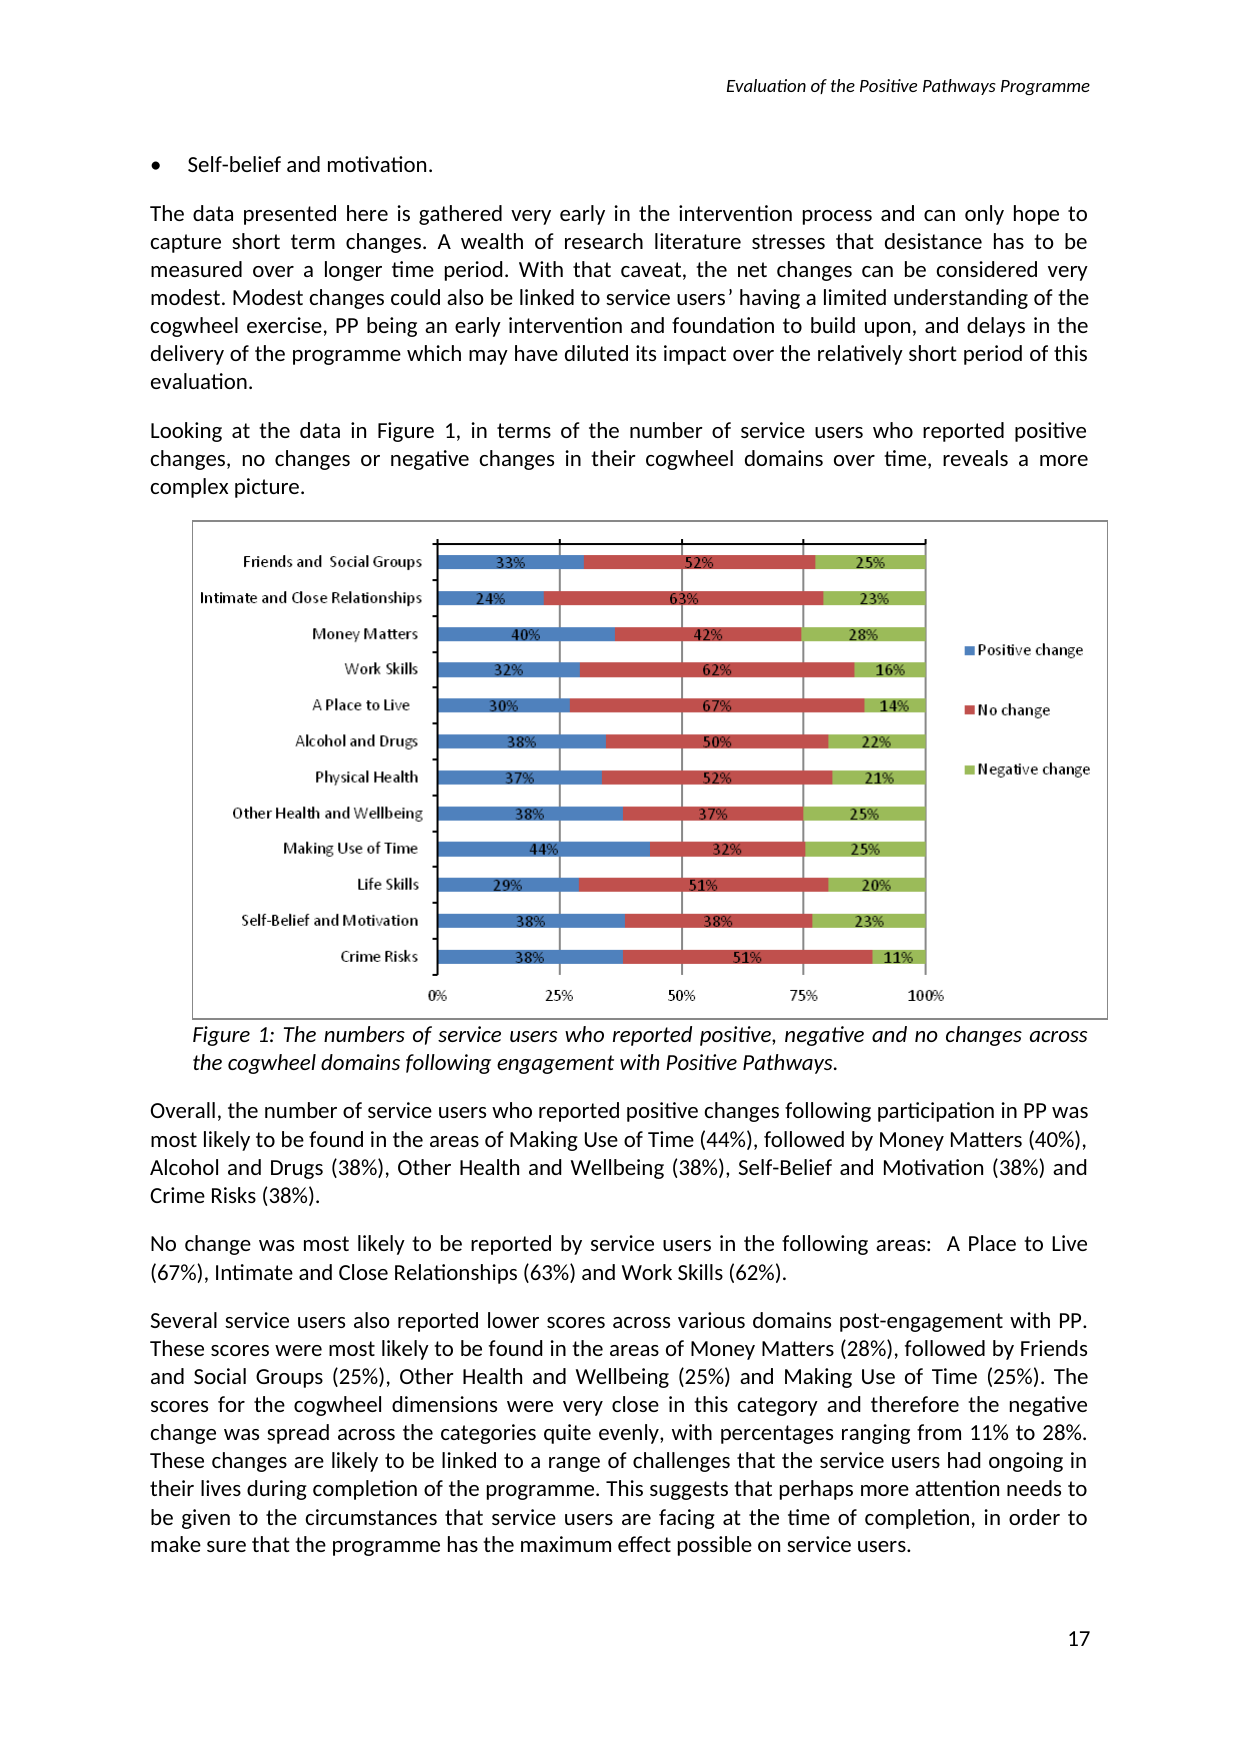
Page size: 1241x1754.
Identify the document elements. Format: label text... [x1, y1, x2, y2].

list Self-belief and motivation. [150, 150, 1090, 178]
text Looking at the data in Figure 1, in terms of the number of service users who reported positive changes, no changes or negative changes in their cogwheel domains over time, reveals a more complex picture. [150, 416, 1090, 500]
text No change was most likely to be reported by service users in the following areas: A Place to Live (67%), Intimate and Close Relationships (63%) and Work Skills (62%). [150, 1229, 1090, 1286]
picture [192, 520, 1108, 1020]
text Overall, the number of service users who reported positive changes following participation in PP was most likely to be found in the areas of Making Use of Time (44%), followed by Money Matters (40%), Alcohol and Drugs (38%), Other Health and Wellbeing (38%), Self-Belief and Motivation (38%) and Crime Risks (38%). [150, 1097, 1090, 1209]
text The data presented here is gathered very early in the intervention process and can only hope to capture short term changes. A wealth of research literature stresses that desistance has to be measured over a longer time period. With that caveat, the net changes can be considered very modest. Modest changes could also be linked to service users’ having a limited understanding of the cogwheel exercise, PP being an early intervention and foundation to build upon, and delays in the delivery of the programme which may have diluted its impact over the relatively short period of this evaluation. [150, 199, 1090, 395]
text Several service users also reported lower scores across various domains post-engagement with PP. These scores were most likely to be found in the areas of Money Matters (28%), followed by Friends and Social Groups (25%), Other Health and Wellbeing (25%) and Making Use of Time (25%). The scores for the cogwheel dimensions were very close in this category and therefore the negative change was spread across the categories quite evenly, with percentages ranging from 11% to 28%. These changes are likely to be linked to a range of challenges that the service users had ongoing in their lives during completion of the programme. This suggests that perhaps more attention needs to be given to the circumstances that service users are facing at the time of completion, in order to make sure that the programme has the maximum effect possible on service users. [150, 1306, 1090, 1559]
text Figure 1: The numbers of service users who reported positive, negative and no changes across the cogwheel domains following engagement with Positive Pathways. [192, 1020, 1090, 1076]
